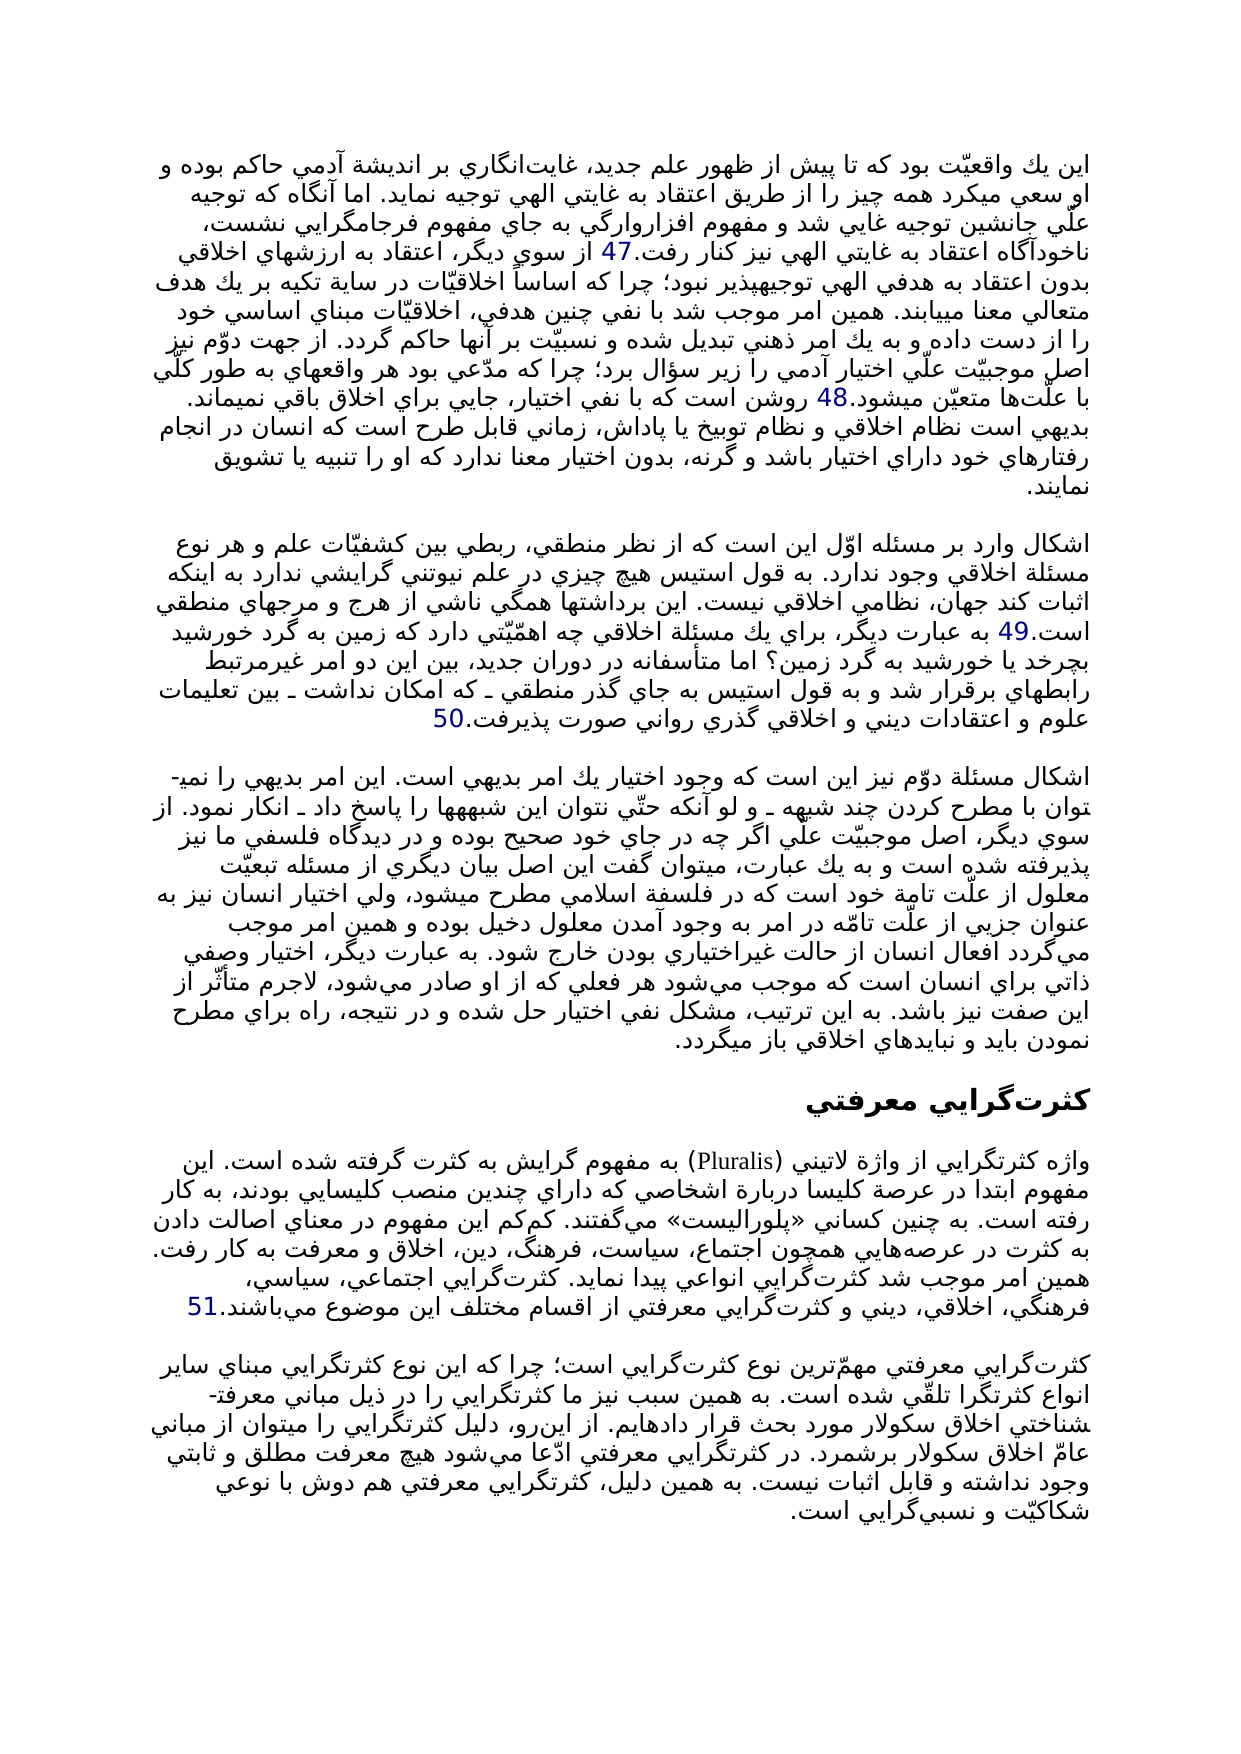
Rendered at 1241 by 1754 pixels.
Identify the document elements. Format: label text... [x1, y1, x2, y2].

text اشكال وارد بر مسئله اوّل اين است كه از نظر منطقي، ربطي بين كشفيّات علم و هر نوع مسئلة اخلاقي وجود ندارد. به قول استيس هيچ چيزي در علم نيوتني گرايشي ندارد به اينكه اثبات كند جهان، نظامي اخلاقي نيست. اين برداشتها همگي ناشي از هرج و مرجهاي منطقي است.49 به عبارت ديگر، براي يك مسئلة اخلاقي چه اهمّيّتي دارد كه زمين به گرد خورشيد بچرخد يا خورشيد به گرد زمين؟ اما متأسفانه در دوران جديد، بين اين دو امر غيرمرتبط رابطهاي برقرار شد و به قول استيس به جاي گذر منطقي ـ كه امكان نداشت ـ بين تعليمات علوم و اعتقادات ديني و اخلاقي گذري رواني صورت پذيرفت.50 [150, 529, 1090, 733]
text كثرت‌گرايي معرفتي [150, 1083, 1090, 1117]
text اين يك واقعيّت بود كه تا پيش از ظهور علم جديد، غايت‌انگاري بر انديشة آدمي حاكم بوده و او سعي ميكرد همه چيز را از طريق اعتقاد به غايتي الهي توجيه نمايد. اما آنگاه كه توجيه علّي جانشين توجيه غايي شد و مفهوم افزاروارگي به جاي مفهوم فرجامگرايي نشست، ناخودآگاه اعتقاد به غايتي الهي نيز كنار رفت.47 از سوي ديگر، اعتقاد به ارزشهاي اخلاقي بدون اعتقاد به هدفي الهي توجيهپذير نبود؛ چرا كه اساساً اخلاقيّات در ساية تكيه بر يك هدف متعالي معنا مييابند. همين امر موجب شد با نفي چنين هدفي، اخلاقيّات مبناي اساسي خود را از دست داده و به يك امر ذهني تبديل شده و نسبيّت بر آنها حاكم گردد. از جهت دوّم نيز اصل موجبيّت علّي اختيار آدمي را زير سؤال برد؛ چرا كه مدّعي بود هر واقعهاي به طور كلّي با علّت‌ها متعيّن ميشود.48 روشن است كه با نفي اختيار، جايي براي اخلاق باقي نميماند. بديهي است نظام اخلاقي و نظام توبيخ يا پاداش، زماني قابل طرح است كه انسان در انجام رفتارهاي خود داراي اختيار باشد و گرنه، بدون اختيار معنا ندارد كه او را تنبيه يا تشويق نمايند. [150, 150, 1090, 500]
text كثرت‌گرايي معرفتي مهمّ‌ترين نوع كثرت‌‌گرايي است؛ چرا كه اين نوع كثرتگرايي مبناي ساير انواع كثرتگرا تلقّي شده است. به همين سبب نيز ما كثرتگرايي را در ذيل مباني معرفتشناختي اخلاق سكولار مورد بحث قرار دادهايم. از اين‌رو، دليل كثرتگرايي را ميتوان از مباني عامّ اخلاق سكولار برشمرد. در كثرتگرايي معرفتي ادّعا مي‌شود هيچ معرفت مطلق و ثابتي وجود نداشته و قابل اثبات نيست. به همين دليل، كثرتگرايي معرفتي هم دوش با نوعي شكاكيّت و نسبي‌گرايي است. [150, 1351, 1090, 1526]
text اشكال مسئلة دوّم نيز اين است كه وجود اختيار يك امر بديهي است. اين امر بديهي را نميتوان با مطرح كردن چند شبهه ـ و لو آنكه حتّي نتوان اين شبههها را پاسخ داد ـ انكار نمود. از سوي ديگر، اصل موجبيّت علّي اگر چه در جاي خود صحيح بوده و در ديدگاه فلسفي ما نيز پذيرفته شده است و به يك عبارت، ميتوان گفت اين اصل بيان ديگري از مسئله تبعيّت معلول از علّت تامة خود است كه در فلسفة اسلامي مطرح ميشود، ولي اختيار انسان نيز به عنوان جزيي از علّت تامّه در امر به وجود آمدن معلول دخيل بوده و همين امر موجب مي‌گردد افعال انسان از حالت غيراختياري بودن خارج شود. به عبارت ديگر، اختيار وصفي ذاتي براي انسان است كه موجب مي‌شود هر فعلي كه از او صادر مي‌شود، لاجرم متأثّر از اين صفت نيز باشد. به اين ترتيب، مشكل نفي اختيار حل شده و در نتيجه، راه براي مطرح نمودن بايد و نبايدهاي اخلاقي باز ميگردد. [150, 762, 1090, 1054]
text واژه كثرتگرايي از واژة لاتيني (Pluralis) به مفهوم گرايش به كثرت گرفته شده است. اين مفهوم ابتدا در عرصة كليسا دربارة اشخاصي كه داراي چندين منصب كليسايي بودند، به كار ‌رفته است. به چنين كساني «پلوراليست» مي‌گفتند. كم‌كم اين مفهوم در معناي اصالت دادن به كثرت در عرصه‌هايي همچون اجتماع، سياست، فرهنگ، دين، اخلاق و معرفت به كار رفت. همين امر موجب شد كثرت‌گرايي انواعي پيدا نمايد. كثرت‌گرايي اجتماعي، سياسي، فرهنگي، اخلاقي، ديني و كثرت‌گرايي معرفتي از اقسام مختلف اين موضوع مي‌باشند.51 [150, 1146, 1090, 1322]
